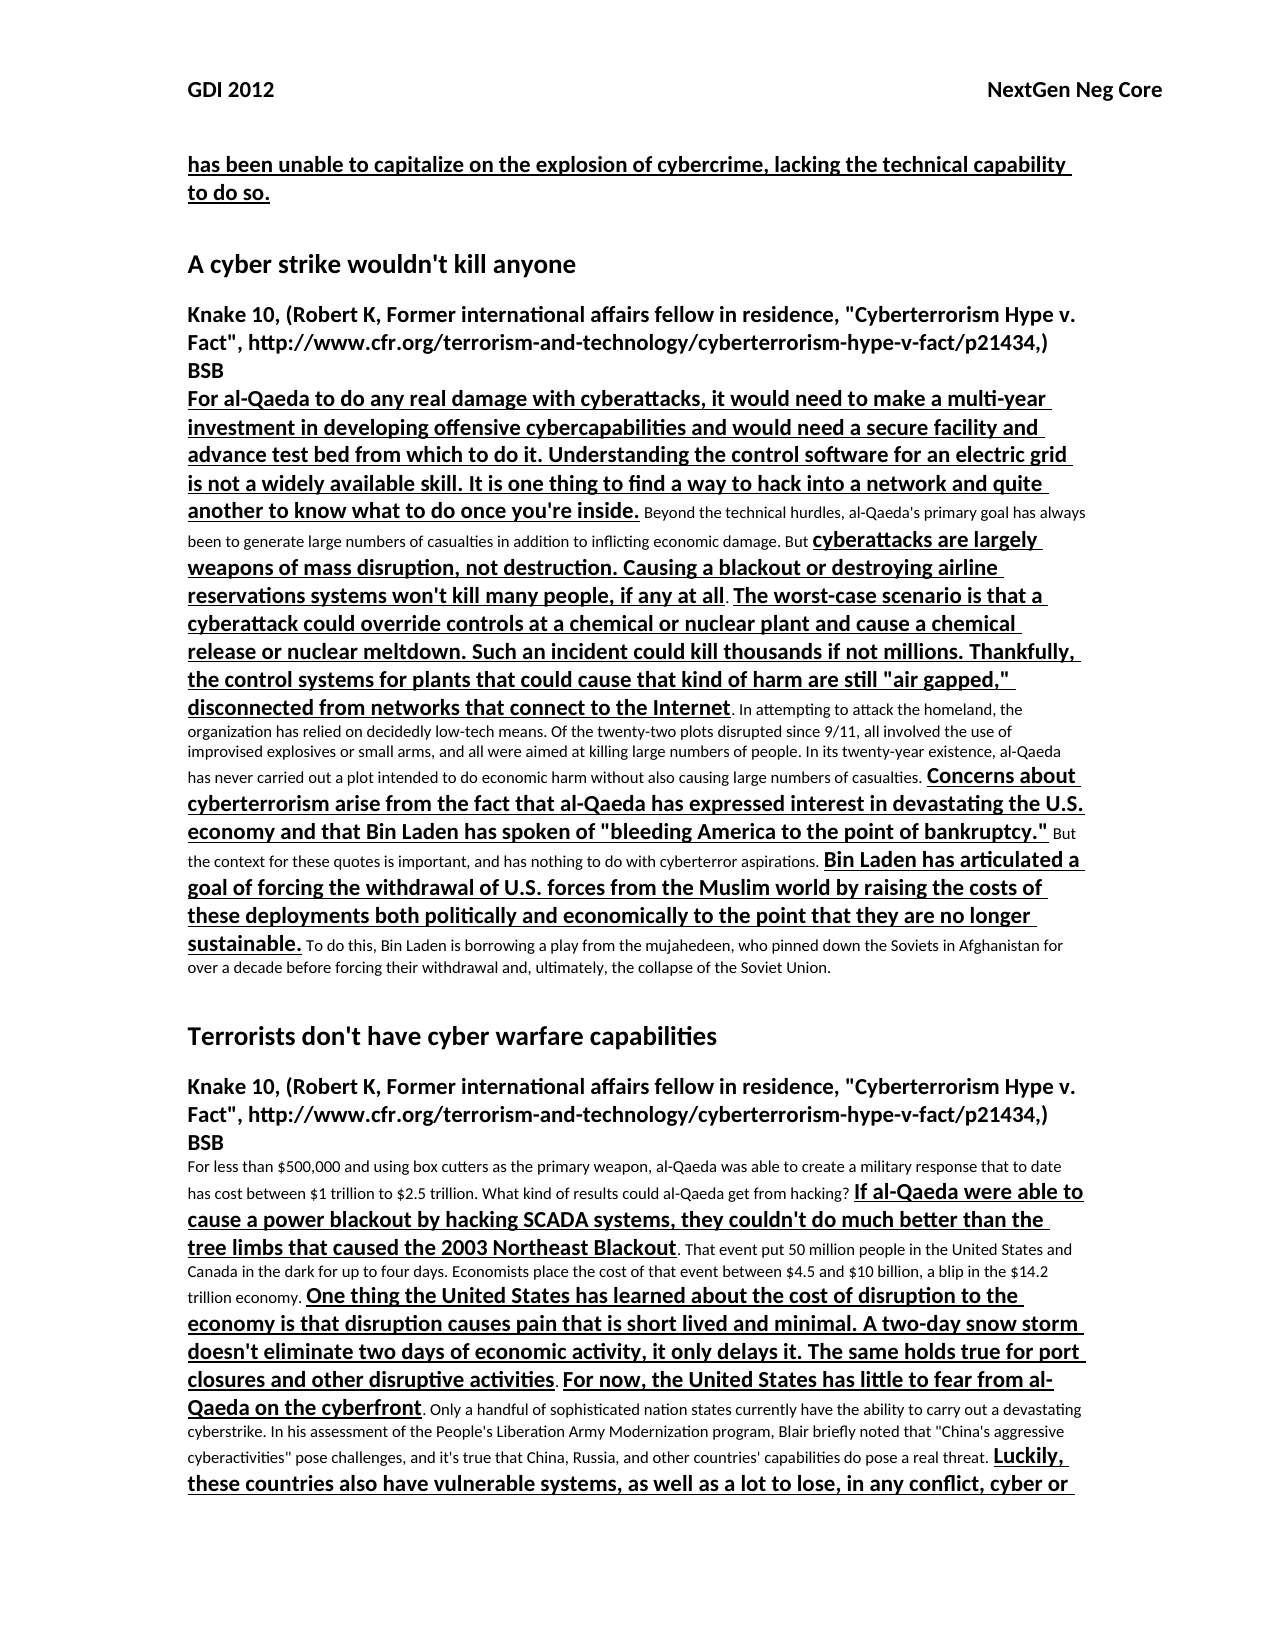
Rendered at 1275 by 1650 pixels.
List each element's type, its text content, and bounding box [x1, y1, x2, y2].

text For al-Qaeda to do any real damage with cyberattacks, it would need to make a multi-year investment in developing offensive cybercapabilities and would need a secure facility and advance test bed from which to do it. Understanding the control software for an electric grid is not a widely available skill. It is one thing to find a way to hack into a network and quite another to know what to do once you're inside. Beyond the technical hurdles, al-Qaeda's primary goal has always been to generate large numbers of casualties in addition to inflicting economic damage. But cyberattacks are largely weapons of mass disruption, not destruction. Causing a blackout or destroying airline reservations systems won't kill many people, if any at all. The worst-case scenario is that a cyberattack could override controls at a chemical or nuclear plant and cause a chemical release or nuclear meltdown. Such an incident could kill thousands if not millions. Thankfully, the control systems for plants that could cause that kind of harm are still "air gapped," disconnected from networks that connect to the Internet. In attempting to attack the homeland, the organization has relied on decidedly low-tech means. Of the twenty-two plots disrupted since 9/11, all involved the use of improvised explosives or small arms, and all were aimed at killing large numbers of people. In its twenty-year existence, al-Qaeda has never carried out a plot intended to do economic harm without also causing large numbers of casualties. Concerns about cyberterrorism arise from the fact that al-Qaeda has expressed interest in devastating the U.S. economy and that Bin Laden has spoken of "bleeding America to the point of bankruptcy." But the context for these quotes is important, and has nothing to do with cyberterror aspirations. Bin Laden has articulated a goal of forcing the withdrawal of U.S. forces from the Muslim world by raising the costs of these deployments both politically and economically to the point that they are no longer sustainable. To do this, Bin Laden is borrowing a play from the mujahedeen, who pinned down the Soviets in Afghanistan for over a decade before forcing their withdrawal and, ultimately, the collapse of the Soviet Union. [187, 384, 1087, 978]
text Knake 10, (Robert K, Former international affairs fellow in residence, "Cyberterrorism Hype v. Fact", http://www.cfr.org/terrorism-and-technology/cyberterrorism-hype-v-fact/p21434,) BSB [187, 301, 1087, 384]
subtitle A cyber strike wouldn't kill anyone [187, 247, 1087, 280]
text Knake 10, (Robert K, Former international affairs fellow in residence, "Cyberterrorism Hype v. Fact", http://www.cfr.org/terrorism-and-technology/cyberterrorism-hype-v-fact/p21434,) BSB [187, 1072, 1087, 1156]
subtitle Terrorists don't have cyber warfare capabilities [187, 1019, 1087, 1052]
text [187, 150, 1087, 206]
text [187, 1156, 1087, 1498]
